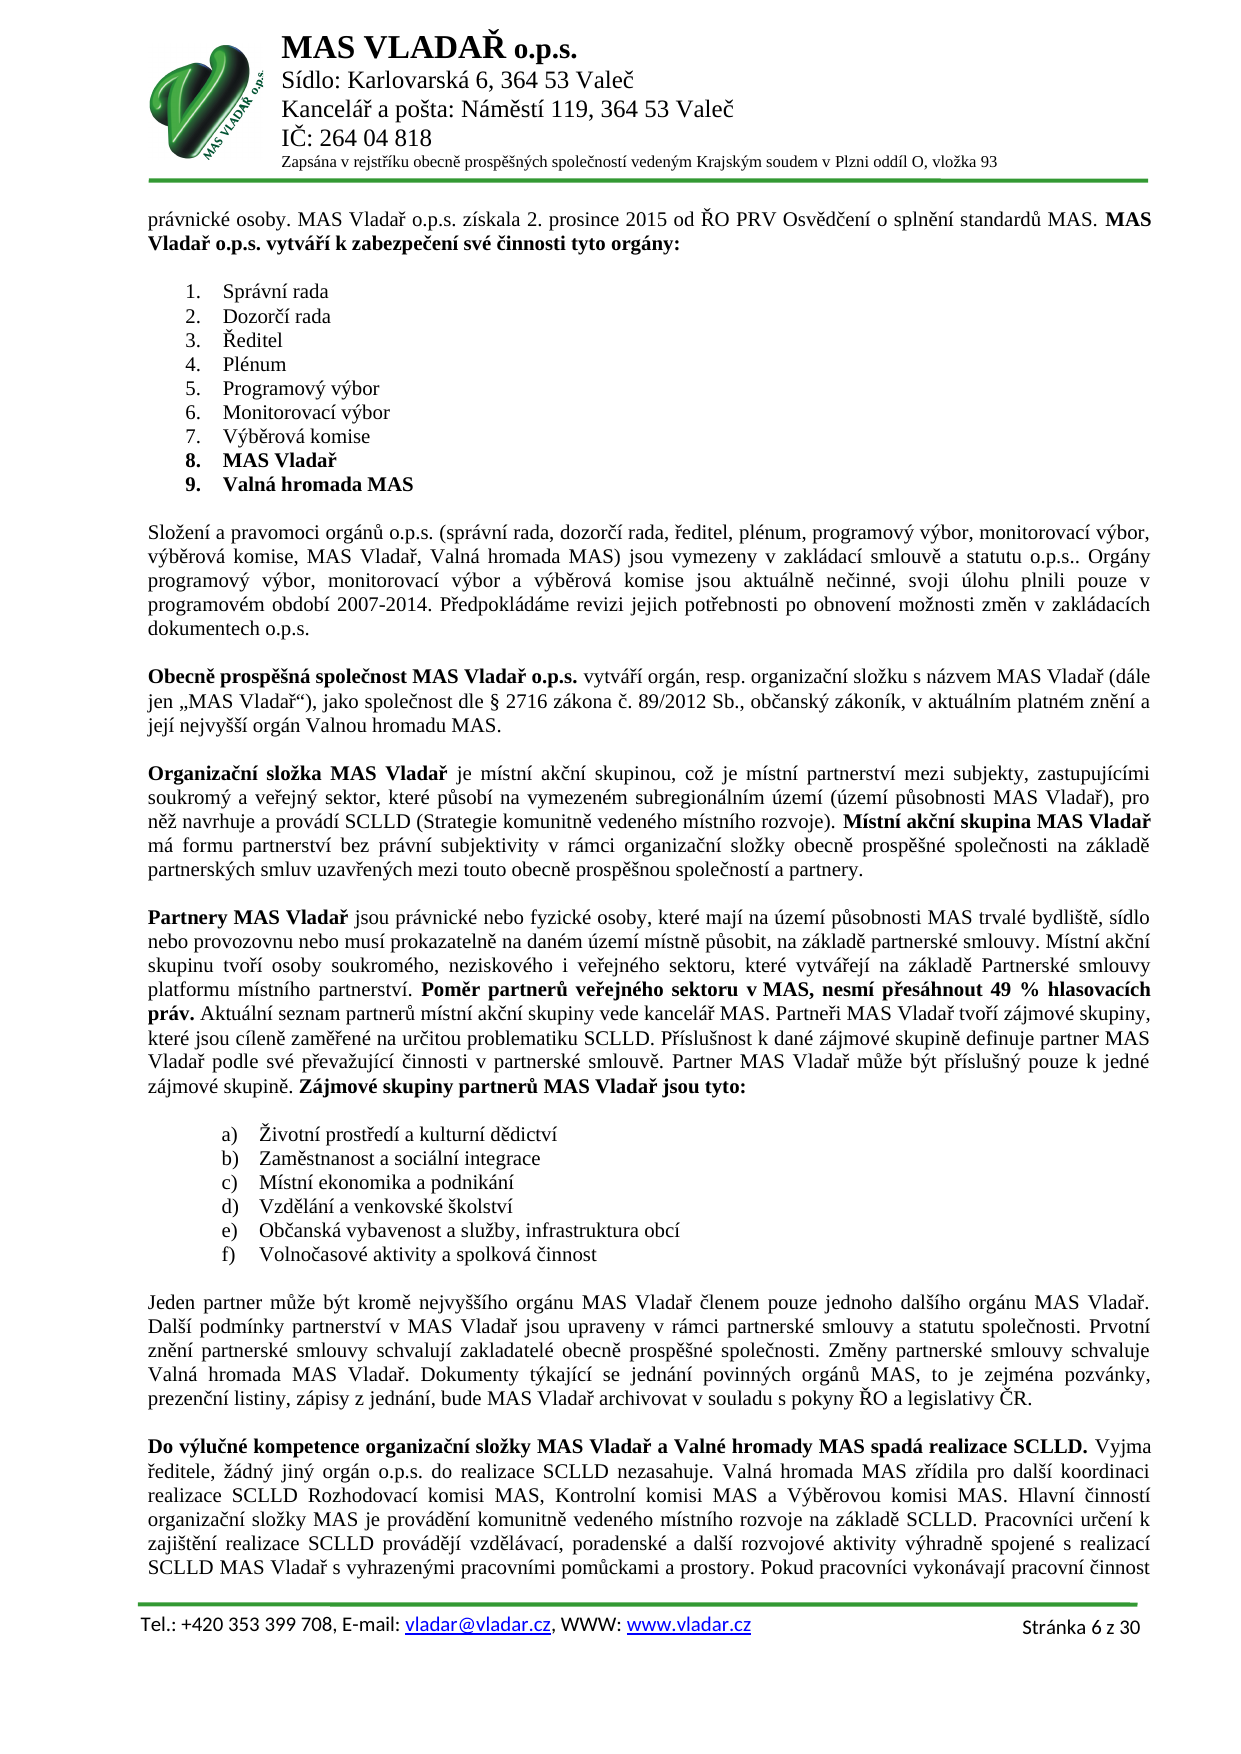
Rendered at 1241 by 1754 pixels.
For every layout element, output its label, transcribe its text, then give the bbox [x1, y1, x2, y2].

list Plénum [185, 352, 1152, 376]
text Složení a pravomoci orgánů o.p.s. (správní rada, dozorčí rada, ředitel, plénum, programový výbor, monitorovací výbor, výběrová komise, MAS Vladař, Valná hromada MAS) jsou vymezeny v zakládací smlouvě a statutu o.p.s.. Orgány programový výbor, monitorovací výbor a výběrová komise jsou aktuálně nečinné, svoji úlohu plnili pouze v programovém období 2007-2014. Předpokládáme revizi jejich potřebnosti po obnovení možnosti změn v zakládacích dokumentech o.p.s. [148, 520, 1152, 640]
list Dozorčí rada [185, 303, 1152, 328]
list Valná hromada MAS [185, 472, 1152, 496]
picture [147, 43, 263, 159]
text Partnery MAS Vladař jsou právnické nebo fyzické osoby, které mají na území působnosti MAS trvalé bydliště, sídlo nebo provozovnu nebo musí prokazatelně na daném území místně působit, na základě partnerské smlouvy. Místní akční skupinu tvoří osoby soukromého, neziskového i veřejného sektoru, které vytvářejí na základě Partnerské smlouvy platformu místního partnerství. Poměr partnerů veřejného sektoru v MAS, nesmí přesáhnout 49 % hlasovacích práv. Aktuální seznam partnerů místní akční skupiny vede kancelář MAS. Partneři MAS Vladař tvoří zájmové skupiny, které jsou cíleně zaměřené na určitou problematiku SCLLD. Příslušnost k dané zájmové skupině definuje partner MAS Vladař podle své převažující činnosti v partnerské smlouvě. Partner MAS Vladař může být příslušný pouze k jedné zájmové skupině. Zájmové skupiny partnerů MAS Vladař jsou tyto: [148, 905, 1152, 1098]
list Místní ekonomika a podnikání [221, 1170, 1152, 1194]
text Jeden partner může být kromě nejvyššího orgánu MAS Vladař členem pouze jednoho dalšího orgánu MAS Vladař. Další podmínky partnerství v MAS Vladař jsou upraveny v rámci partnerské smlouvy a statutu společnosti. Prvotní znění partnerské smlouvy schvalují zakladatelé obecně prospěšné společnosti. Změny partnerské smlouvy schvaluje Valná hromada MAS Vladař. Dokumenty týkající se jednání povinných orgánů MAS, to je zejména pozvánky, prezenční listiny, zápisy z jednání, bude MAS Vladař archivovat v souladu s pokyny ŘO a legislativy ČR. [148, 1290, 1152, 1410]
list Životní prostředí a kulturní dědictví [221, 1122, 1152, 1146]
list MAS Vladař [185, 448, 1152, 472]
list Zaměstnanost a sociální integrace [221, 1146, 1152, 1170]
text Obecně prospěšná společnost MAS Vladař o.p.s. vytváří orgán, resp. organizační složku s názvem MAS Vladař (dále jen „MAS Vladař“), jako společnost dle § 2716 zákona č. 89/2012 Sb., občanský zákoník, v aktuálním platném znění a její nejvyšší orgán Valnou hromadu MAS. [148, 664, 1152, 737]
list Občanská vybavenost a služby, infrastruktura obcí [221, 1218, 1152, 1242]
list Výběrová komise [185, 424, 1152, 448]
list Programový výbor [185, 376, 1152, 400]
list Ředitel [185, 328, 1152, 352]
list Monitorovací výbor [185, 400, 1152, 424]
list Správní rada [185, 279, 1152, 303]
list Vzdělání a venkovské školství [221, 1194, 1152, 1218]
list Volnočasové aktivity a spolková činnost [221, 1242, 1152, 1266]
text Organizační složka MAS Vladař je místní akční skupinou, což je místní partnerství mezi subjekty, zastupujícími soukromý a veřejný sektor, které působí na vymezeném subregionálním území (území působnosti MAS Vladař), pro něž navrhuje a provádí SCLLD (Strategie komunitně vedeného místního rozvoje). Místní akční skupina MAS Vladař má formu partnerství bez právní subjektivity v rámci organizační složky obecně prospěšné společnosti na základě partnerských smluv uzavřených mezi touto obecně prospěšnou společností a partnery. [148, 761, 1152, 881]
